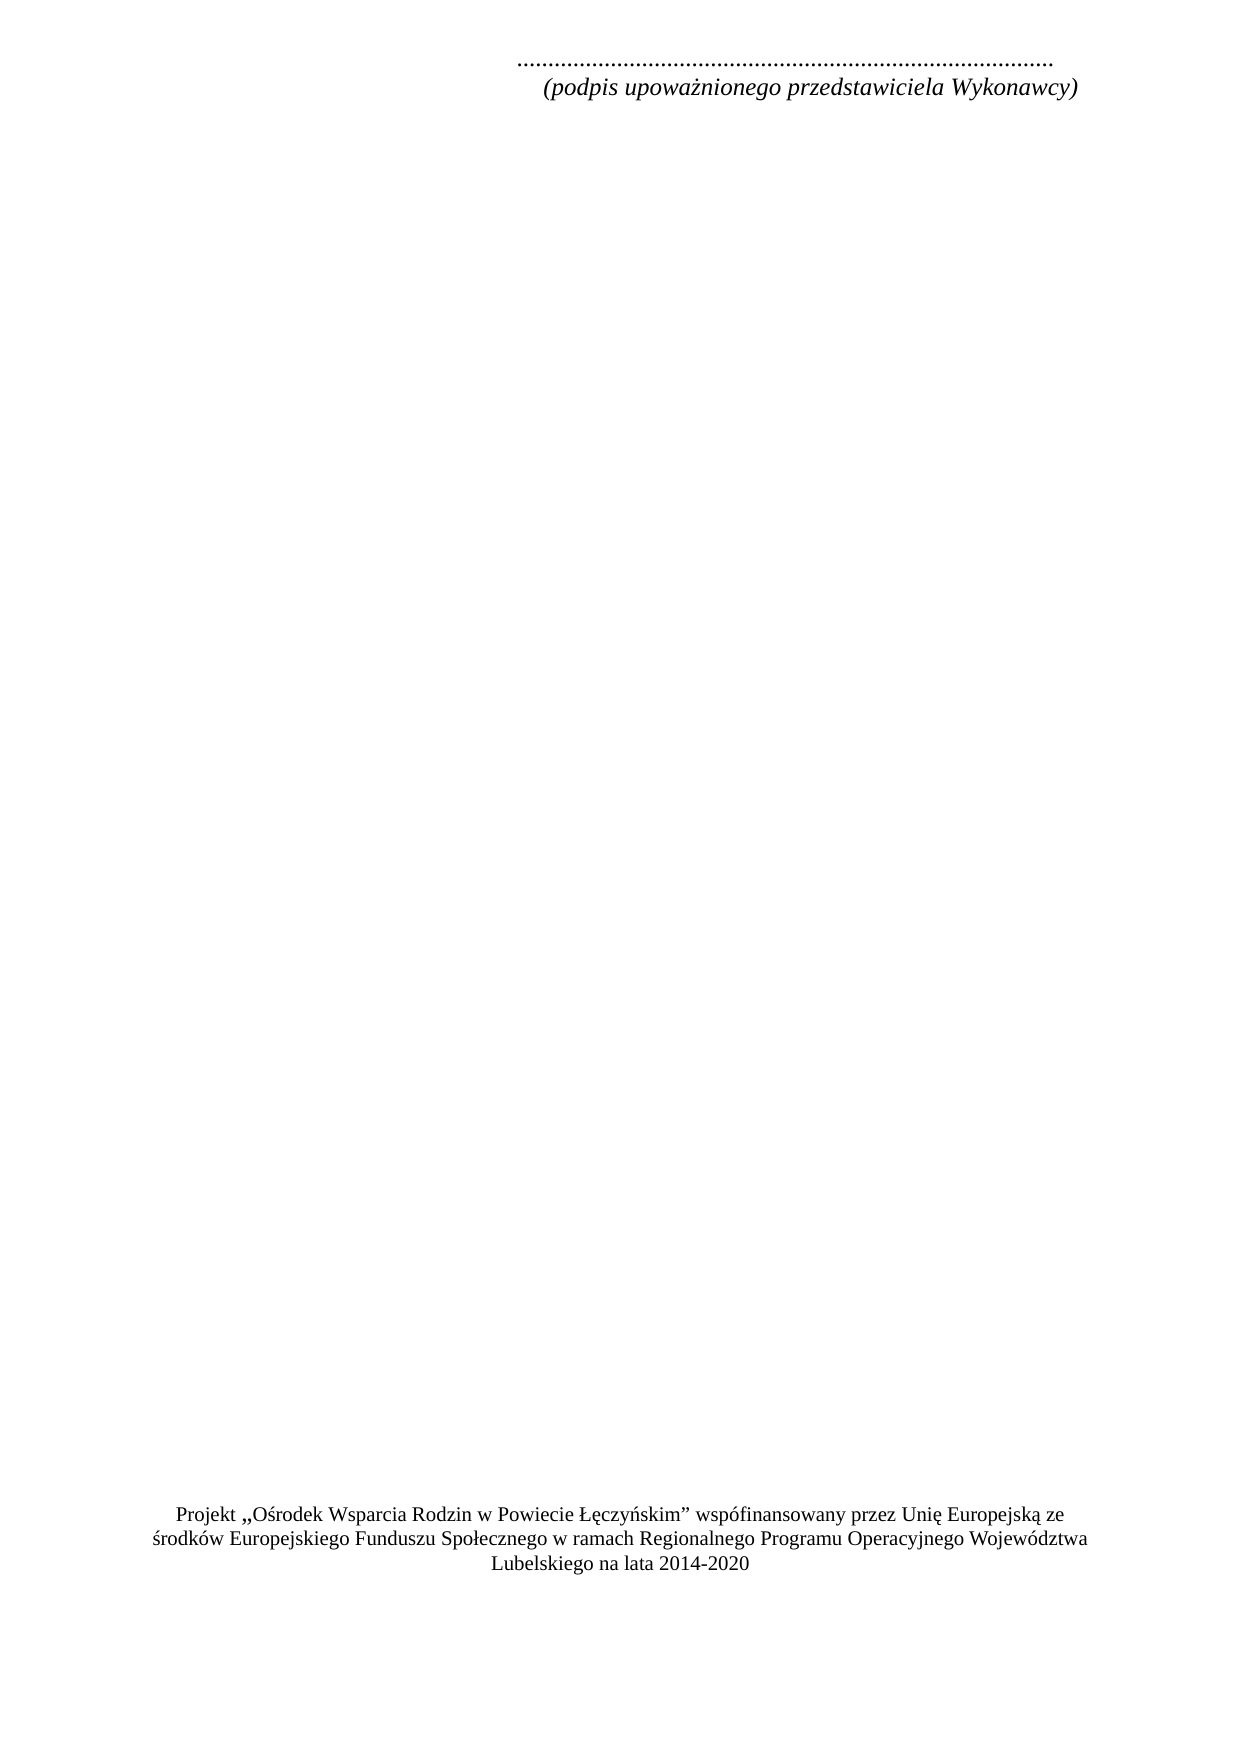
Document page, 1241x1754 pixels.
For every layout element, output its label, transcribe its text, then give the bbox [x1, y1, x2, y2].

text (podpis upoważnionego przedstawiciela Wykonawcy) [148, 72, 1093, 101]
text ...................................................................................... [516, 43, 1093, 72]
